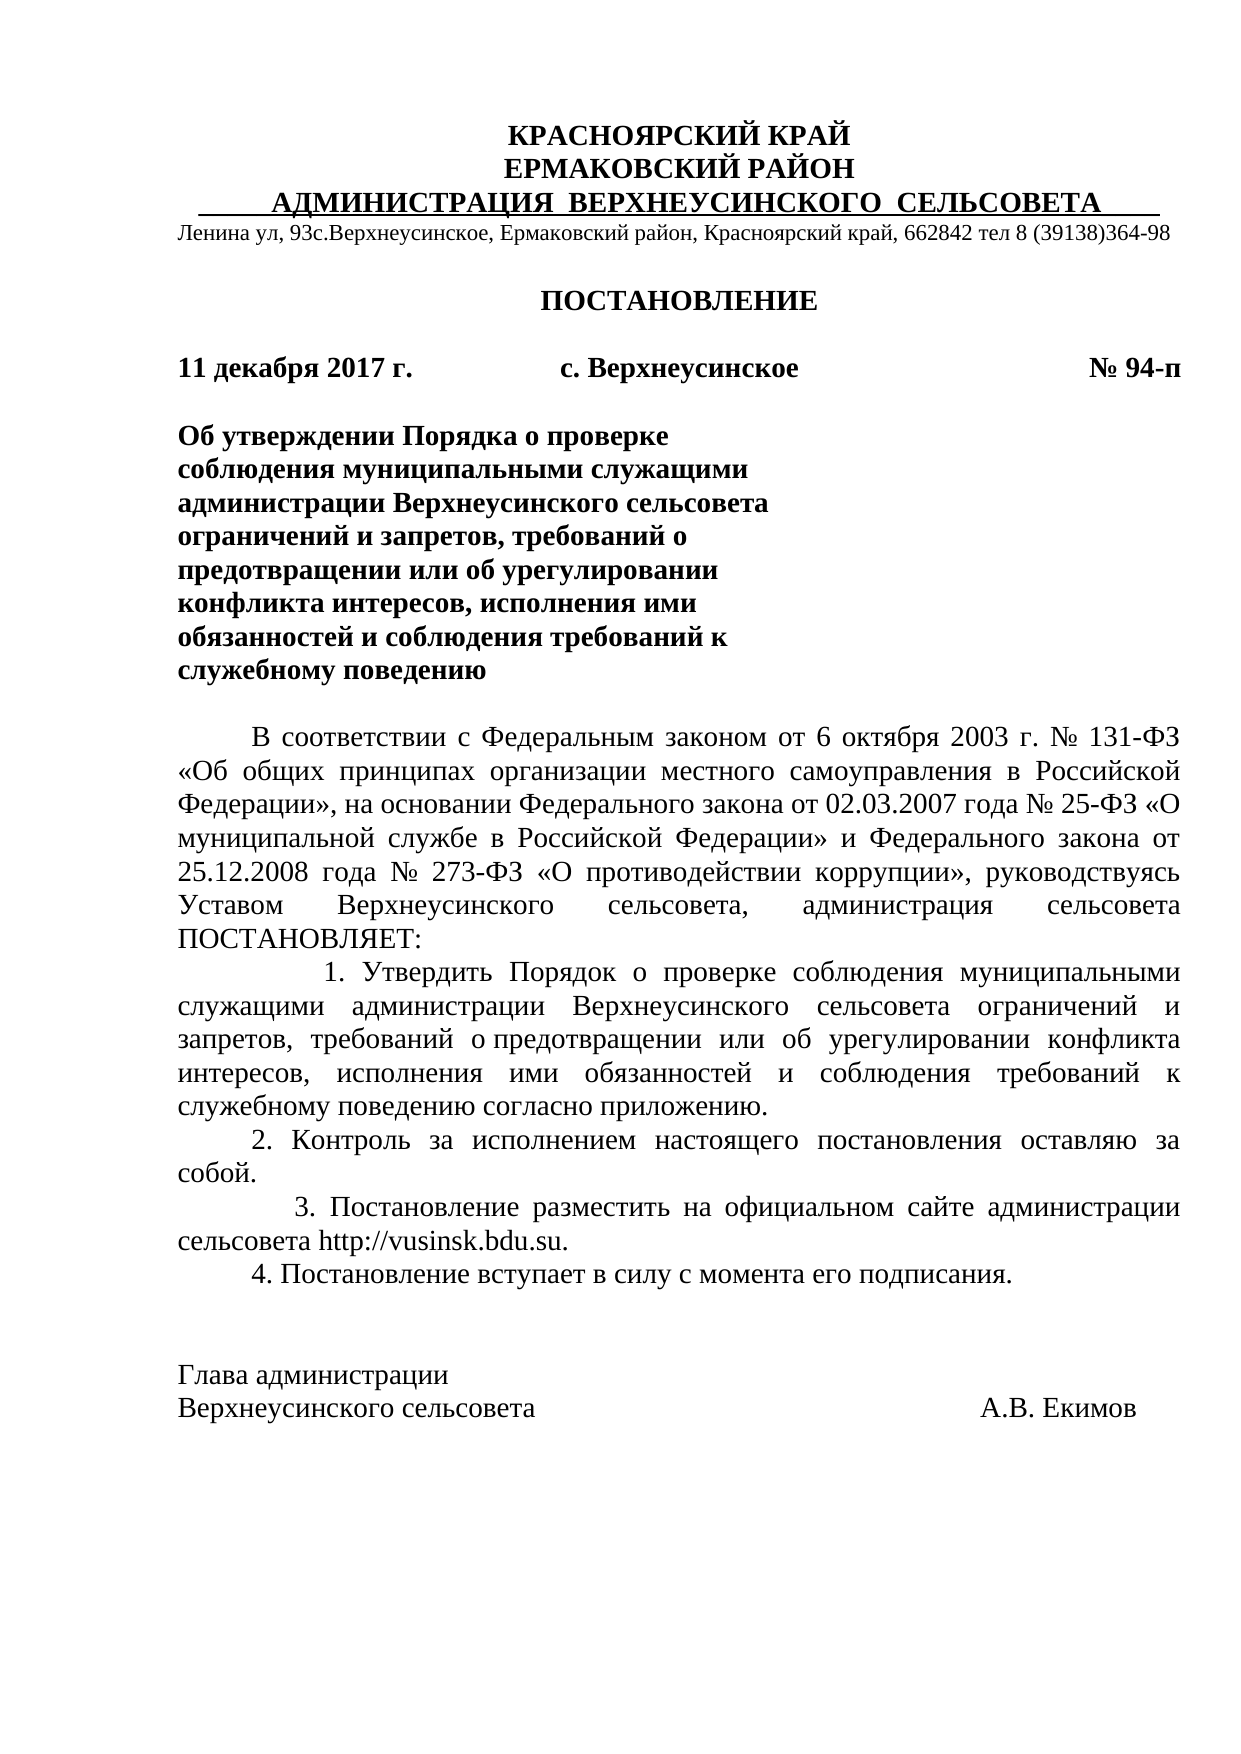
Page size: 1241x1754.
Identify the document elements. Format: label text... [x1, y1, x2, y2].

text Верхнеусинского сельсовета А.В. Екимов [177, 1390, 1181, 1424]
text Ленина ул, 93с.Верхнеусинское, Ермаковский район, Красноярский край, 662842 тел 8 (39138)364-98 [177, 219, 1181, 245]
text ПОСТАНОВЛЕНИЕ [177, 283, 1181, 317]
text служебному поведению [177, 652, 1181, 686]
text предотвращении или об урегулировании [177, 552, 1181, 585]
text администрации Верхнеусинского сельсовета [177, 485, 1181, 518]
text _____АДМИНИСТРАЦИЯ ВЕРХНЕУСИНСКОГО СЕЛЬСОВЕТА____ [177, 185, 1181, 219]
text В соответствии с Федеральным законом от 6 октября 2003 г. № 131-ФЗ «Об общих принципах организации местного самоуправления в Российской Федерации», на основании Федерального закона от 02.03.2007 года № 25-ФЗ «О муниципальной службе в Российской Федерации» и Федерального закона от 25.12.2008 года № 273-ФЗ «О противодействии коррупции», руководствуясь Уставом Верхнеусинского сельсовета, администрация сельсовета ПОСТАНОВЛЯЕТ: 1. Утвердить Порядок о проверке соблюдения муниципальными служащими администрации Верхнеусинского сельсовета ограничений и запретов, требований о предотвращении или об урегулировании конфликта интересов, исполнения ими обязанностей и соблюдения требований к служебному поведению согласно приложению. [177, 719, 1181, 1122]
text 3. Постановление разместить на официальном сайте администрации сельсовета http://vusinsk.bdu.su. [177, 1189, 1181, 1256]
text КРАСНОЯРСКИЙ КРАЙ ЕРМАКОВСКИЙ РАЙОН [177, 118, 1181, 185]
text Об утверждении Порядка о проверке [177, 418, 1181, 451]
text 11 декабря 2017 г. с. Верхнеусинское № 94-п [177, 351, 1181, 384]
text обязанностей и соблюдения требований к [177, 619, 1181, 652]
text 4. Постановление вступает в силу с момента его подписания. [177, 1256, 1181, 1290]
text Глава администрации [177, 1357, 1181, 1390]
text конфликта интересов, исполнения ими [177, 585, 1181, 619]
text 2. Контроль за исполнением настоящего постановления оставляю за собой. [177, 1122, 1181, 1189]
text соблюдения муниципальными служащими [177, 451, 1181, 485]
text ограничений и запретов, требований о [177, 518, 1181, 552]
